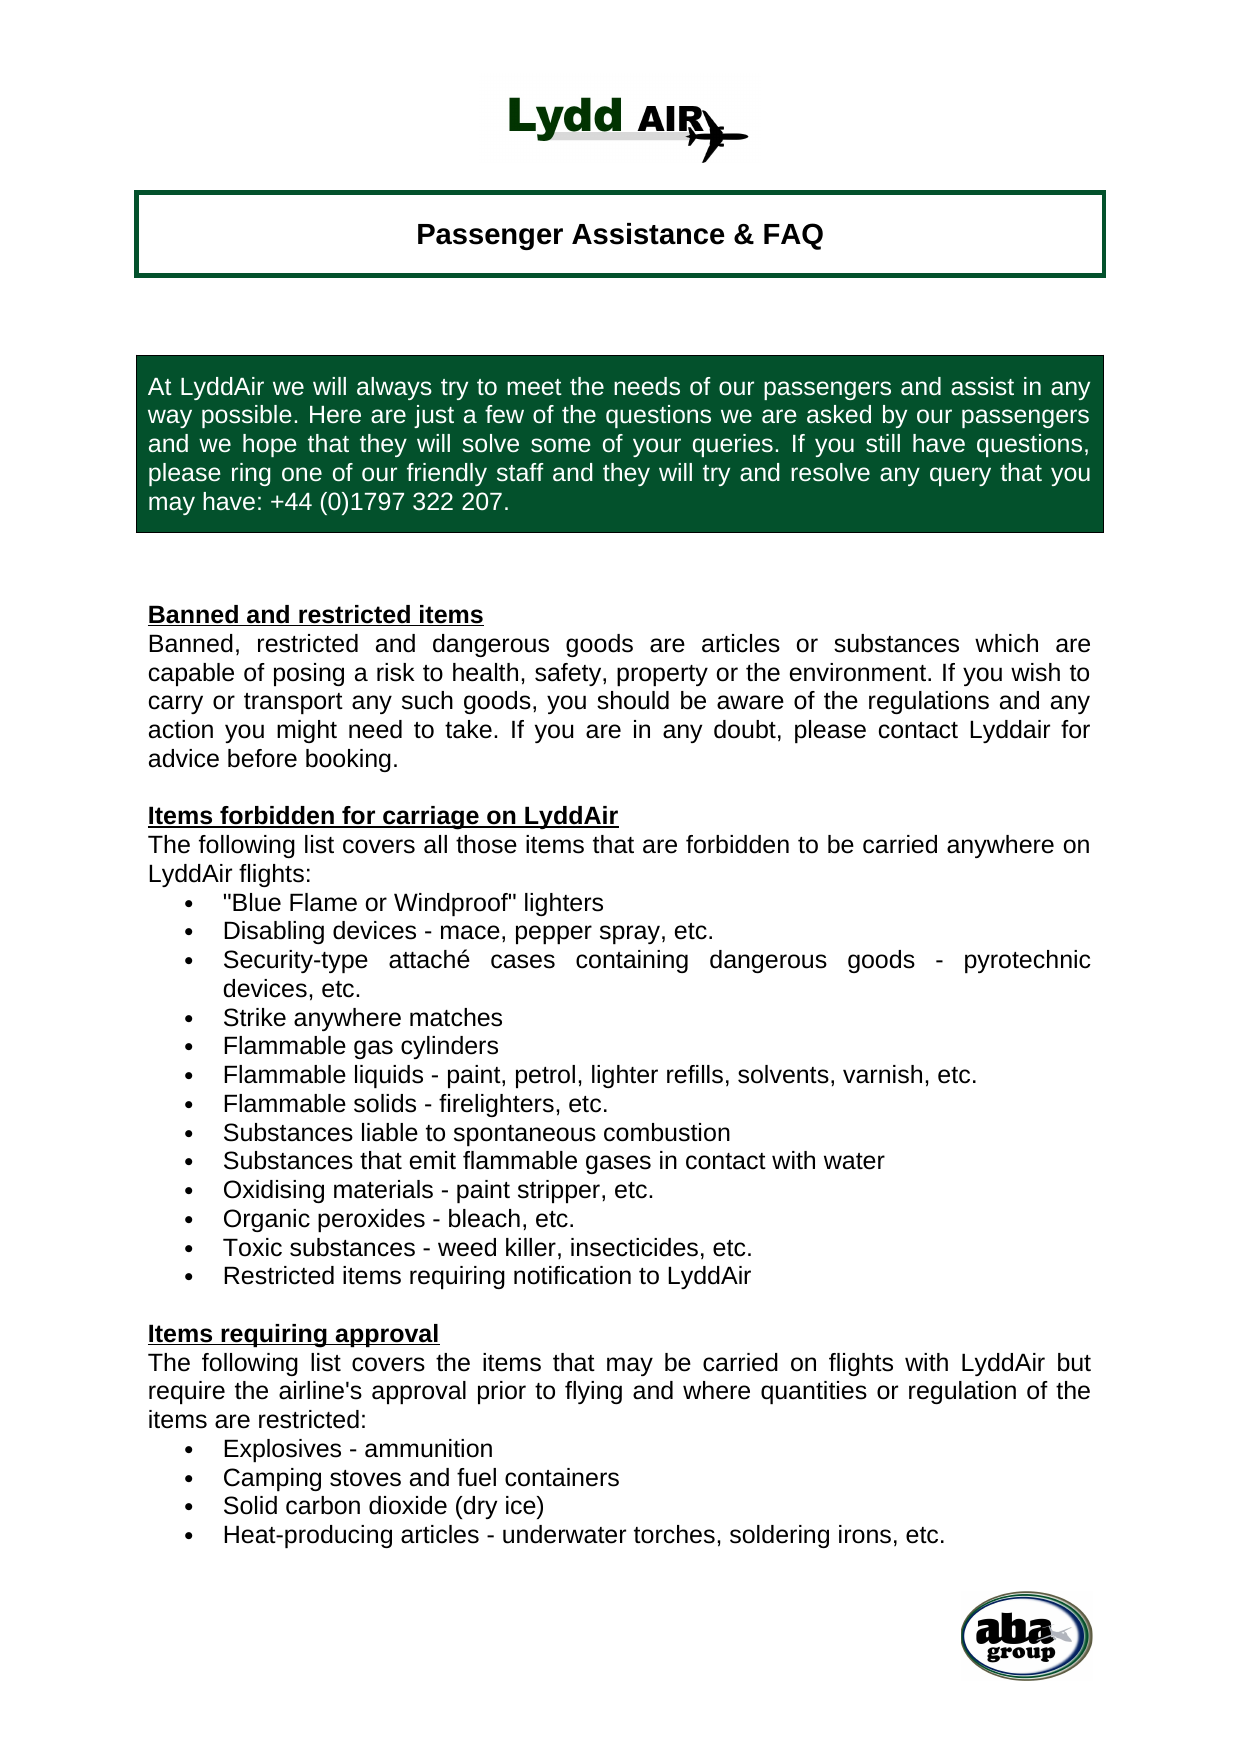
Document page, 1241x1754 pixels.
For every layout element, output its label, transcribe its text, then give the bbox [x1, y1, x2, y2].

list Heat-producing articles - underwater torches, soldering irons, etc. [185, 1520, 1093, 1549]
list "Blue Flame or Windproof" lighters [185, 887, 1093, 916]
list Strike anywhere matches [185, 1002, 1093, 1031]
list Organic peroxides - bleach, etc. [185, 1204, 1093, 1232]
list Solid carbon dioxide (dry ice) [185, 1491, 1093, 1520]
list Flammable solids - firelighters, etc. [185, 1089, 1093, 1117]
picture [478, 73, 762, 163]
text Items requiring approval [148, 1319, 1093, 1347]
text Banned and restricted items [148, 600, 1093, 629]
table_header Passenger Assistance & FAQ [139, 195, 1102, 273]
list Security-type attaché cases containing dangerous goods - pyrotechnic devices, etc. [185, 945, 1093, 1002]
text The following list covers all those items that are forbidden to be carried anywhere on LyddAir flights: [148, 830, 1093, 887]
list Toxic substances - weed killer, insecticides, etc. [185, 1232, 1093, 1261]
table_header At LyddAir we will always try to meet the needs of our passengers and assist in any way possible. Here are just a few of the questions we are asked by our passengers and we hope that they will solve some of your queries. If you still have questions, please ring one of our friendly staff and they will try and resolve any query that you may have: +44 (0)1797 322 207. [137, 356, 1103, 532]
list Flammable gas cylinders [185, 1031, 1093, 1060]
list Restricted items requiring notification to LyddAir [185, 1261, 1093, 1290]
list Explosives - ammunition [185, 1434, 1093, 1462]
list Disabling devices - mace, pepper spray, etc. [185, 916, 1093, 945]
picture [961, 1591, 1093, 1681]
text Banned, restricted and dangerous goods are articles or substances which are capable of posing a risk to health, safety, property or the environment. If you wish to carry or transport any such goods, you should be aware of the regulations and any action you might need to take. If you are in any doubt, please contact Lyddair for advice before booking. [148, 629, 1093, 772]
list Substances that emit flammable gases in contact with water [185, 1146, 1093, 1175]
text Items forbidden for carriage on LyddAir [148, 772, 1093, 830]
list Flammable liquids - paint, petrol, lighter refills, solvents, varnish, etc. [185, 1060, 1093, 1089]
list Oxidising materials - paint stripper, etc. [185, 1175, 1093, 1204]
text The following list covers the items that may be carried on flights with LyddAir but require the airline's approval prior to flying and where quantities or regulation of the items are restricted: [148, 1347, 1093, 1434]
list Camping stoves and fuel containers [185, 1462, 1093, 1491]
list Substances liable to spontaneous combustion [185, 1117, 1093, 1146]
